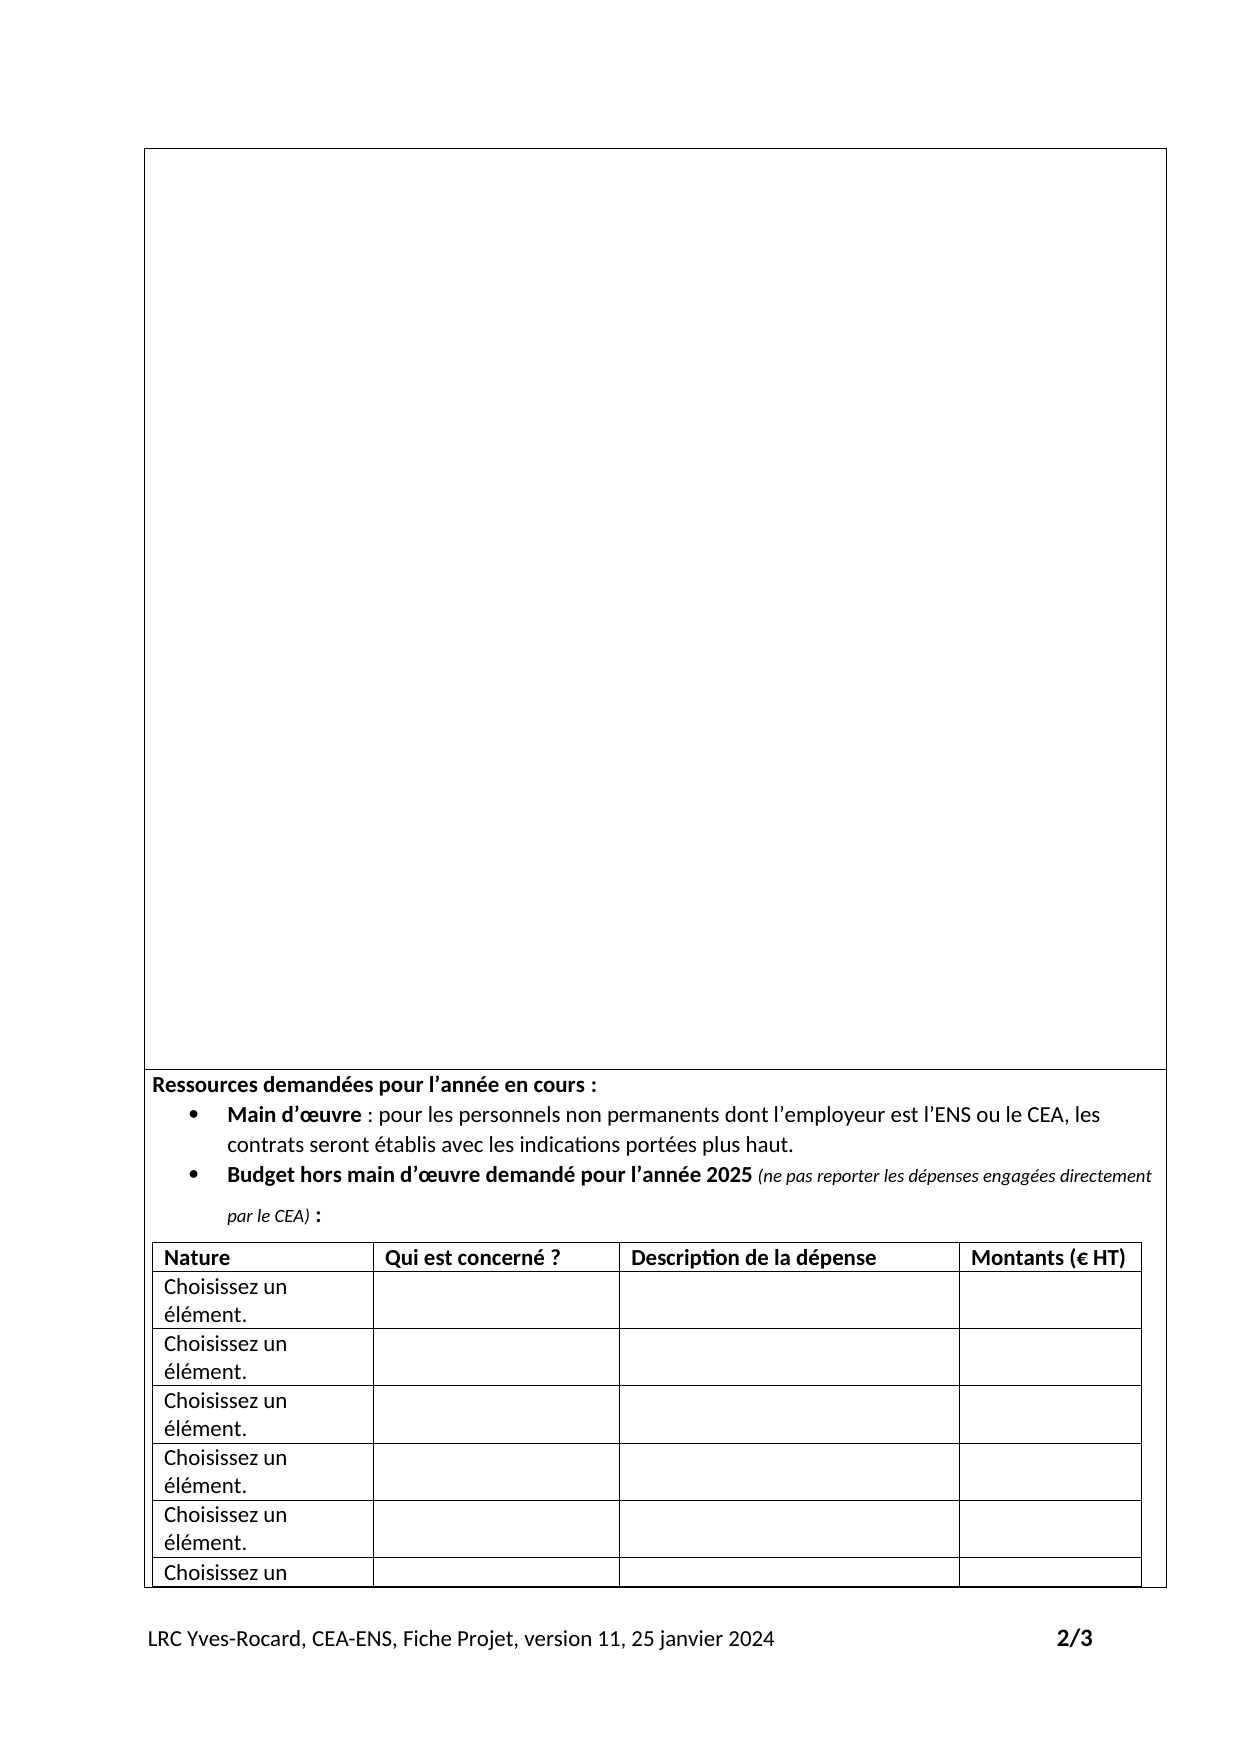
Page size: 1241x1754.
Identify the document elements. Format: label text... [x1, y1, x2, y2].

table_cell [145, 149, 1166, 1069]
